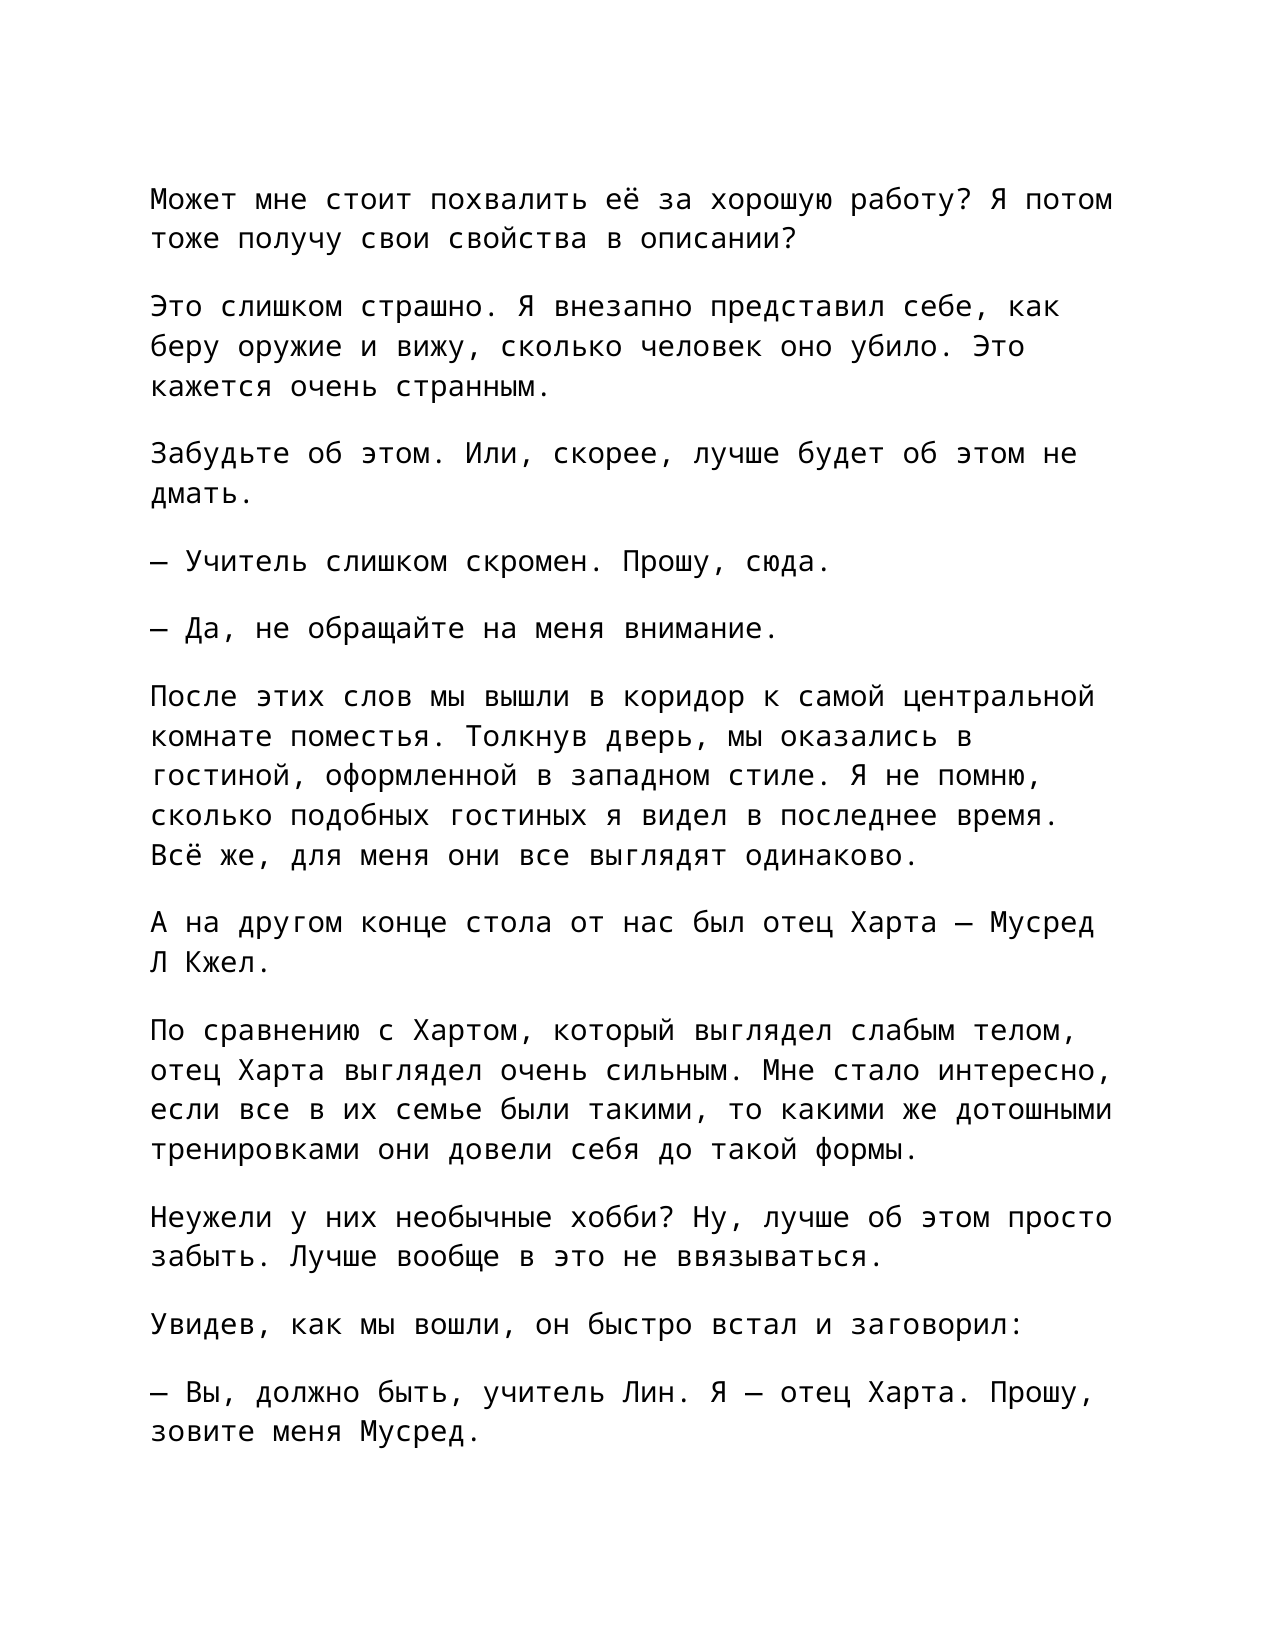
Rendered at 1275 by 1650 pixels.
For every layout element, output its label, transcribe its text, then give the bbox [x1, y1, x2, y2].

text После этих слов мы вышли в коридор к самой центральной комнате поместья. Толкнув дверь, мы оказались в гостиной, оформленной в западном стиле. Я не помню, сколько подобных гостиных я видел в последнее время. Всё же, для меня они все выглядят одинаково. [150, 675, 1125, 874]
text — Да, не обращайте на меня внимание. [150, 608, 1125, 647]
text — Учитель слишком скромен. Прошу, сюда. [150, 540, 1125, 579]
text А на другом конце стола от нас был отец Харта — Мусред Л Кжел. [150, 902, 1125, 981]
text Забудьте об этом. Или, скорее, лучше будет об этом не дмать. [150, 432, 1125, 512]
text Увидев, как мы вошли, он быстро встал и заговорил: [150, 1303, 1125, 1343]
text По сравнению с Хартом, который выглядел слабым телом, отец Харта выглядел очень сильным. Мне стало интересно, если все в их семье были такими, то какими же дотошными тренировками они довели себя до такой формы. [150, 1009, 1125, 1168]
text — Вы, должно быть, учитель Лин. Я — отец Харта. Прошу, зовите меня Мусред. [150, 1371, 1125, 1450]
text Неужели у них необычные хобби? Ну, лучше об этом просто забыть. Лучше вообще в это не ввязываться. [150, 1196, 1125, 1275]
text Это слишком страшно. Я внезапно представил себе, как беру оружие и вижу, сколько человек оно убило. Это кажется очень странным. [150, 285, 1125, 404]
text Может мне стоит похвалить её за хорошую работу? Я потом тоже получу свои свойства в описании? [150, 178, 1125, 257]
